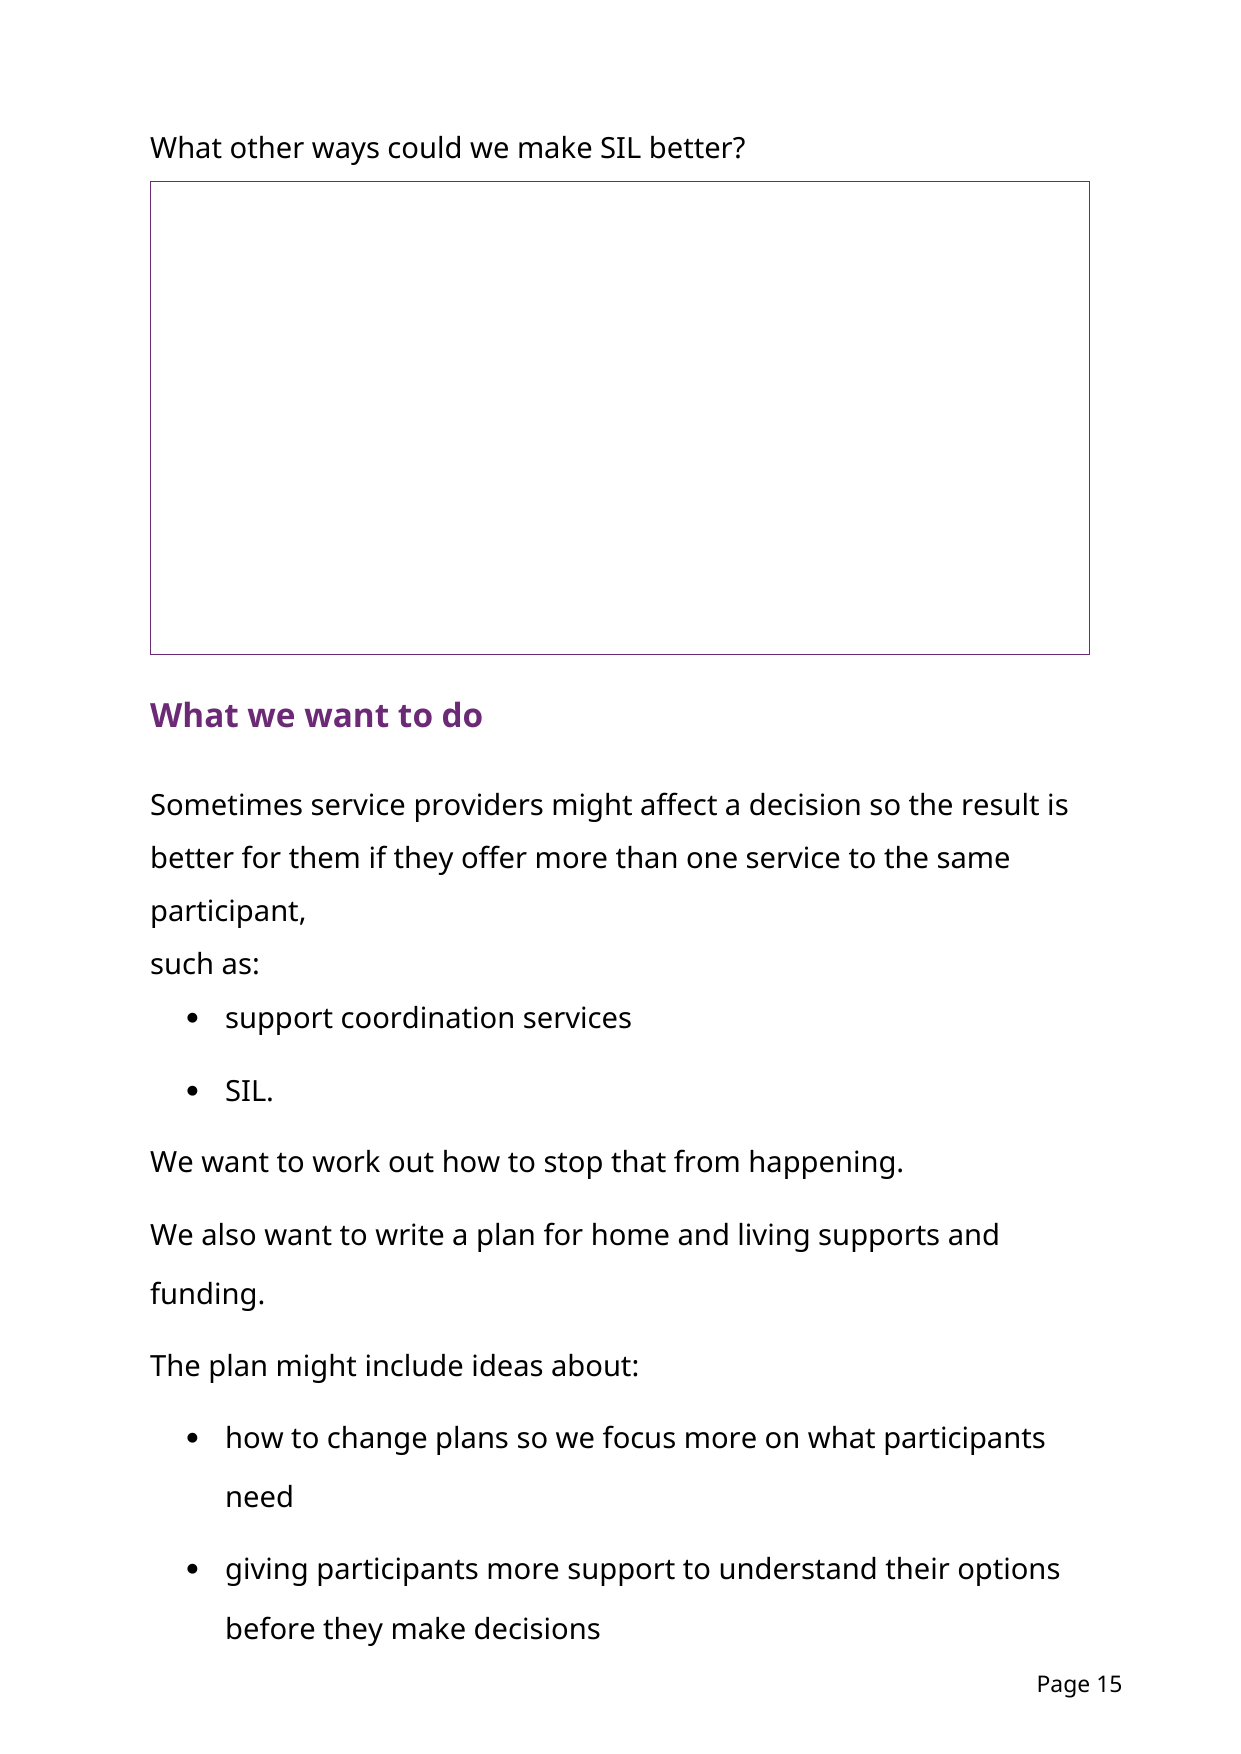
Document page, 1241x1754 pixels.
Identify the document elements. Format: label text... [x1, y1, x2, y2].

table_header [151, 182, 1089, 654]
subtitle What we want to do [150, 692, 1122, 738]
text We also want to write a plan for home and living supports and funding. [150, 1214, 1122, 1313]
text We want to work out how to stop that from happening. [150, 1142, 1122, 1181]
list giving participants more support to understand their options before they make decisions [187, 1549, 1122, 1648]
list how to change plans so we focus more on what participants need [187, 1417, 1122, 1516]
text Sometimes service providers might affect a decision so the result is better for them if they offer more than one service to the same participant, such as: [150, 773, 1122, 985]
text The plan might include ideas about: [150, 1345, 1122, 1385]
text What other ways could we make SIL better? [150, 116, 1122, 169]
list SIL. [187, 1070, 1122, 1109]
list support coordination services [187, 998, 1122, 1037]
